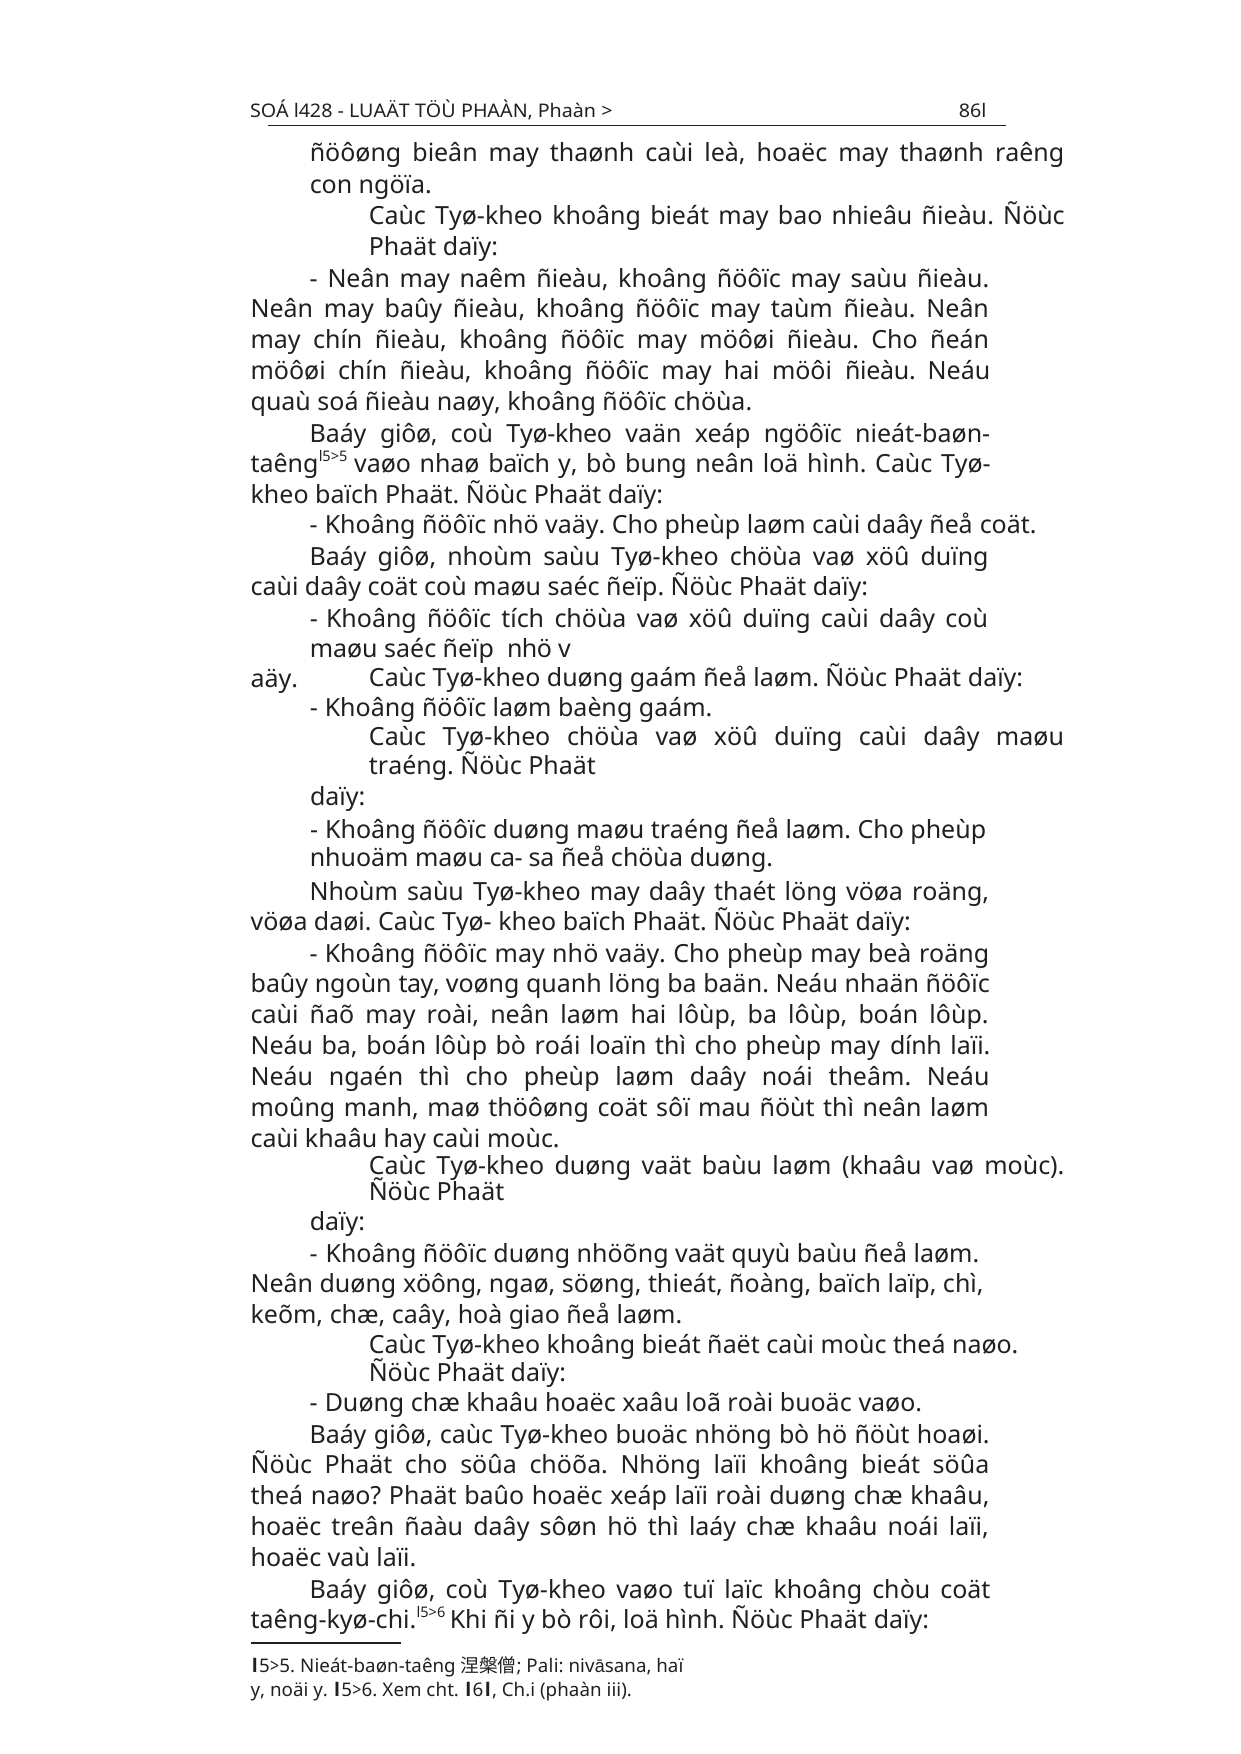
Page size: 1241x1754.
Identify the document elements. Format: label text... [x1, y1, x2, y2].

list Khoâng ñöôïc nhö vaäy. Cho pheùp laøm caùi daây ñeå coät. [309, 511, 1065, 540]
text daïy: [309, 1205, 1065, 1237]
text Nhoùm saùu Tyø-kheo may daây thaét löng vöøa roäng, vöøa daøi. Caùc Tyø- kheo baïch Phaät. Ñöùc Phaät daïy: [250, 875, 990, 937]
text aäy. Caùc Tyø-kheo duøng gaám ñeå laøm. Ñöùc Phaät daïy: [250, 665, 1065, 693]
text daïy: [310, 780, 1065, 812]
text l5>5. Nieát-baøn-taêng 涅槃僧; Pali: nivāsana, haï y, noäi y. l5>6. Xem cht. l6l, Ch.i (phaàn iii). [250, 1653, 688, 1702]
text Baáy giôø, nhoùm saùu Tyø-kheo chöùa vaø xöû duïng caùi daây coät coù maøu saéc ñeïp. Ñöùc Phaät daïy: [250, 541, 990, 603]
list Duøng chæ khaâu hoaëc xaâu loã roài buoäc vaøo. [309, 1387, 1065, 1417]
list Neân may naêm ñieàu, khoâng ñöôïc may saùu ñieàu. Neân may baûy ñieàu, khoâng ñöôïc may taùm ñieàu. Neân may chín ñieàu, khoâng ñöôïc may möôøi ñieàu. Cho ñeán möôøi chín ñieàu, khoâng ñöôïc may hai möôi ñieàu. Neáu quaù soá ñieàu naøy, khoâng ñöôïc chöùa. [250, 263, 990, 418]
text Caùc Tyø-kheo khoâng bieát ñaët caùi moùc theá naøo. Ñöùc Phaät daïy: [368, 1331, 1065, 1387]
list Khoâng ñöôïc duøng nhöõng vaät quyù baùu ñeå laøm. Neân duøng xöông, ngaø, söøng, thieát, ñoàng, baïch laïp, chì, keõm, chæ, caây, hoà giao ñeå laøm. [250, 1238, 990, 1331]
text Baáy giôø, coù Tyø-kheo vaøo tuï laïc khoâng chòu coät taêng-kyø-chi.l5>6 Khi ñi y bò rôi, loä hình. Ñöùc Phaät daïy: [250, 1574, 990, 1636]
text SOÁ l428 - LUAÄT TÖÙ PHAÀN, Phaàn > 86l [250, 97, 1065, 122]
list Khoâng ñöôïc laøm baèng gaám. [309, 693, 1065, 723]
text Baáy giôø, caùc Tyø-kheo buoäc nhöng bò hö ñöùt hoaøi. Ñöùc Phaät cho söûa chöõa. Nhöng laïi khoâng bieát söûa theá naøo? Phaät baûo hoaëc xeáp laïi roài duøng chæ khaâu, hoaëc treân ñaàu daây sôøn hö thì laáy chæ khaâu noái laïi, hoaëc vaù laïi. [250, 1419, 990, 1574]
list Khoâng ñöôïc may nhö vaäy. Cho pheùp may beà roäng baûy ngoùn tay, voøng quanh löng ba baän. Neáu nhaän ñöôïc caùi ñaõ may roài, neân laøm hai lôùp, ba lôùp, boán lôùp. Neáu ba, boán lôùp bò roái loaïn thì cho pheùp may dính laïi. Neáu ngaén thì cho pheùp laøm daây noái theâm. Neáu moûng manh, maø thöôøng coät sôï mau ñöùt thì neân laøm caùi khaâu hay caùi moùc. [250, 937, 990, 1154]
text Caùc Tyø-kheo duøng vaät baùu laøm (khaâu vaø moùc). Ñöùc Phaät [368, 1154, 1065, 1205]
text Baáy giôø, coù Tyø-kheo vaän xeáp ngöôïc nieát-baøn-taêngl5>5 vaøo nhaø baïch y, bò bung neân loä hình. Caùc Tyø-kheo baïch Phaät. Ñöùc Phaät daïy: [250, 418, 991, 511]
list Khoâng ñöôïc duøng maøu traéng ñeå laøm. Cho pheùp nhuoäm maøu ca- sa ñeå chöùa duøng. [309, 814, 988, 874]
text Caùc Tyø-kheo chöùa vaø xöû duïng caùi daây maøu traéng. Ñöùc Phaät [369, 723, 1065, 780]
text ñöôøng bieân may thaønh caùi leà, hoaëc may thaønh raêng con ngöïa. [309, 137, 1065, 199]
list Khoâng ñöôïc tích chöùa vaø xöû duïng caùi daây coù maøu saéc ñeïp nhö v [309, 603, 989, 665]
text Caùc Tyø-kheo khoâng bieát may bao nhieâu ñieàu. Ñöùc Phaät daïy: [368, 199, 1065, 261]
